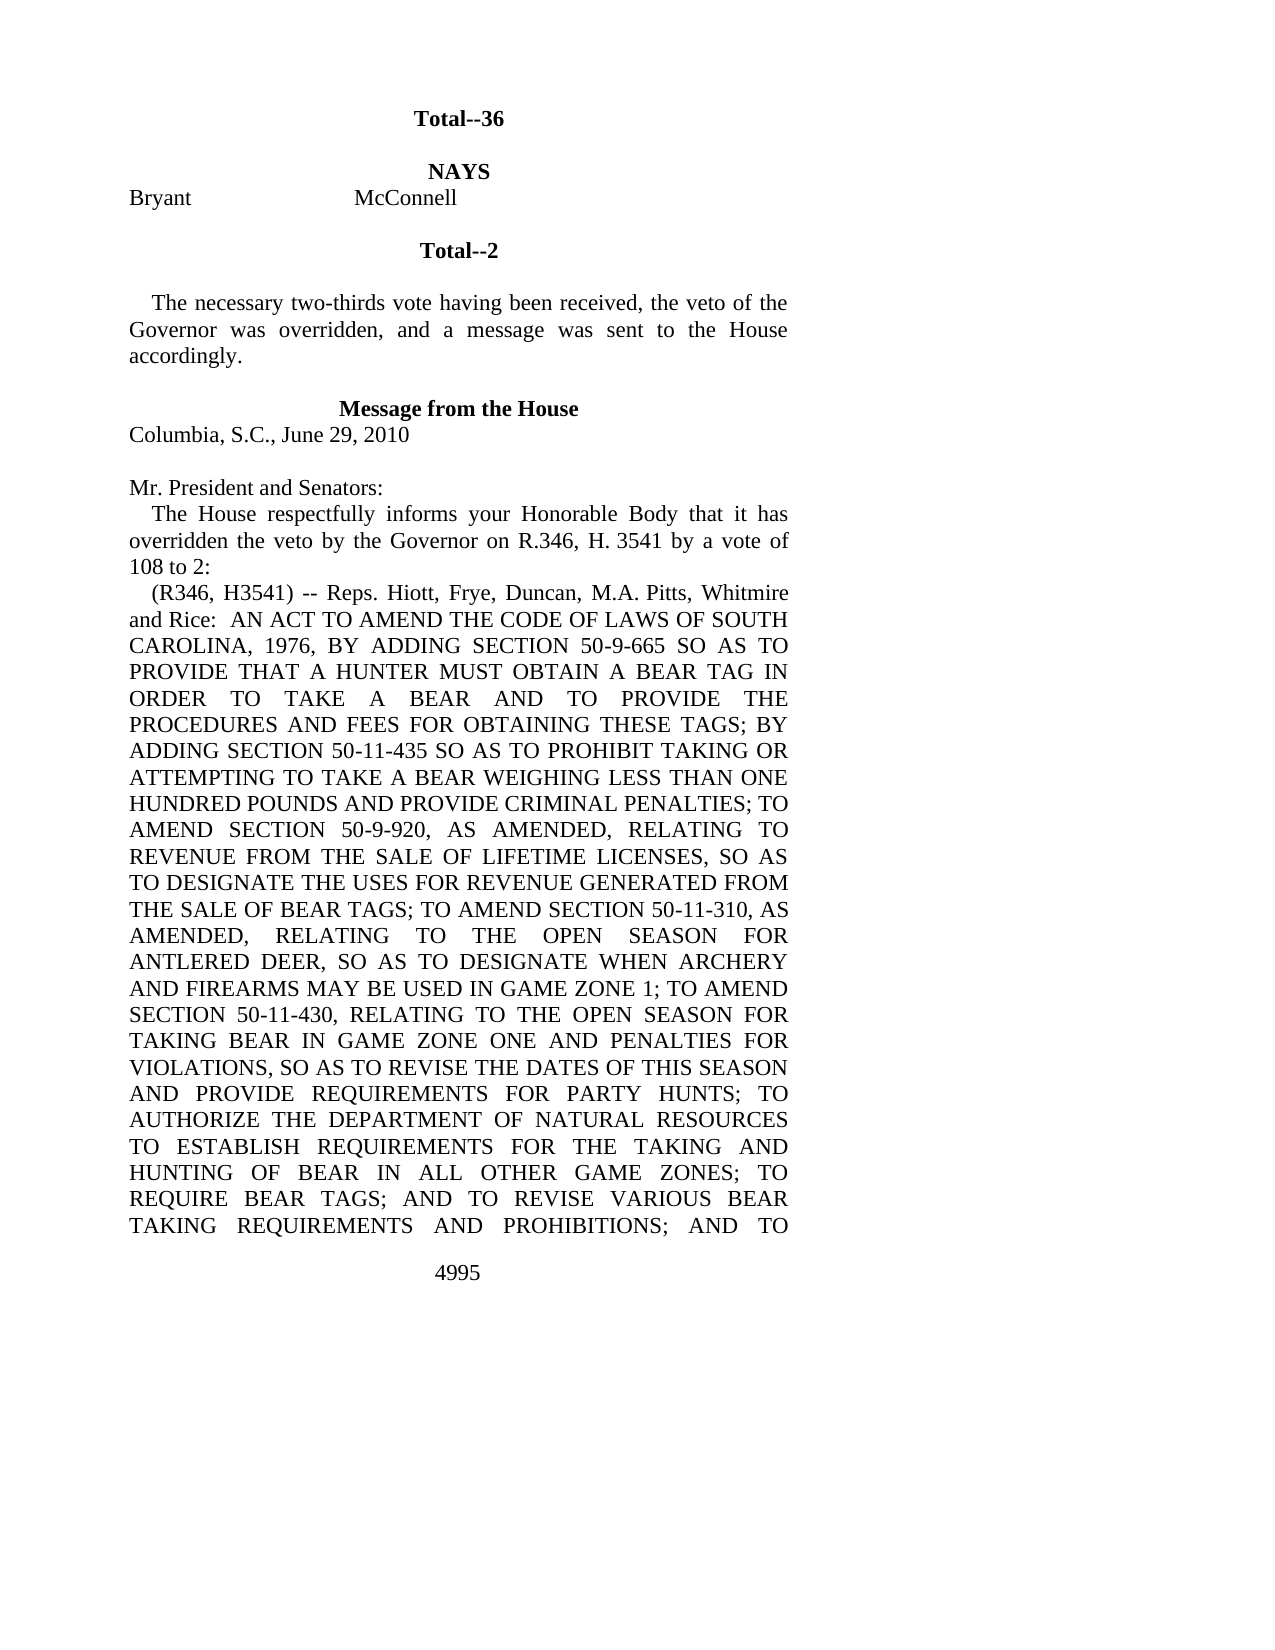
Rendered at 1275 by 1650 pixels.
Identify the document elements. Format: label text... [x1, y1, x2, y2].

text Total--2 [129, 237, 789, 263]
text Total--36 [129, 105, 789, 131]
text The House respectfully informs your Honorable Body that it has overridden the veto by the Governor on R.346, H. 3541 by a vote of 108 to 2: [129, 500, 789, 579]
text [129, 579, 789, 1238]
text Mr. President and Senators: [129, 474, 789, 500]
text Columbia, S.C., June 29, 2010 [129, 421, 789, 448]
text NAYS [129, 158, 789, 184]
text Message from the House [129, 395, 789, 421]
text The necessary two-thirds vote having been received, the veto of the Governor was overridden, and a message was sent to the House accordingly. [129, 289, 789, 368]
text Bryant McConnell [129, 184, 789, 210]
